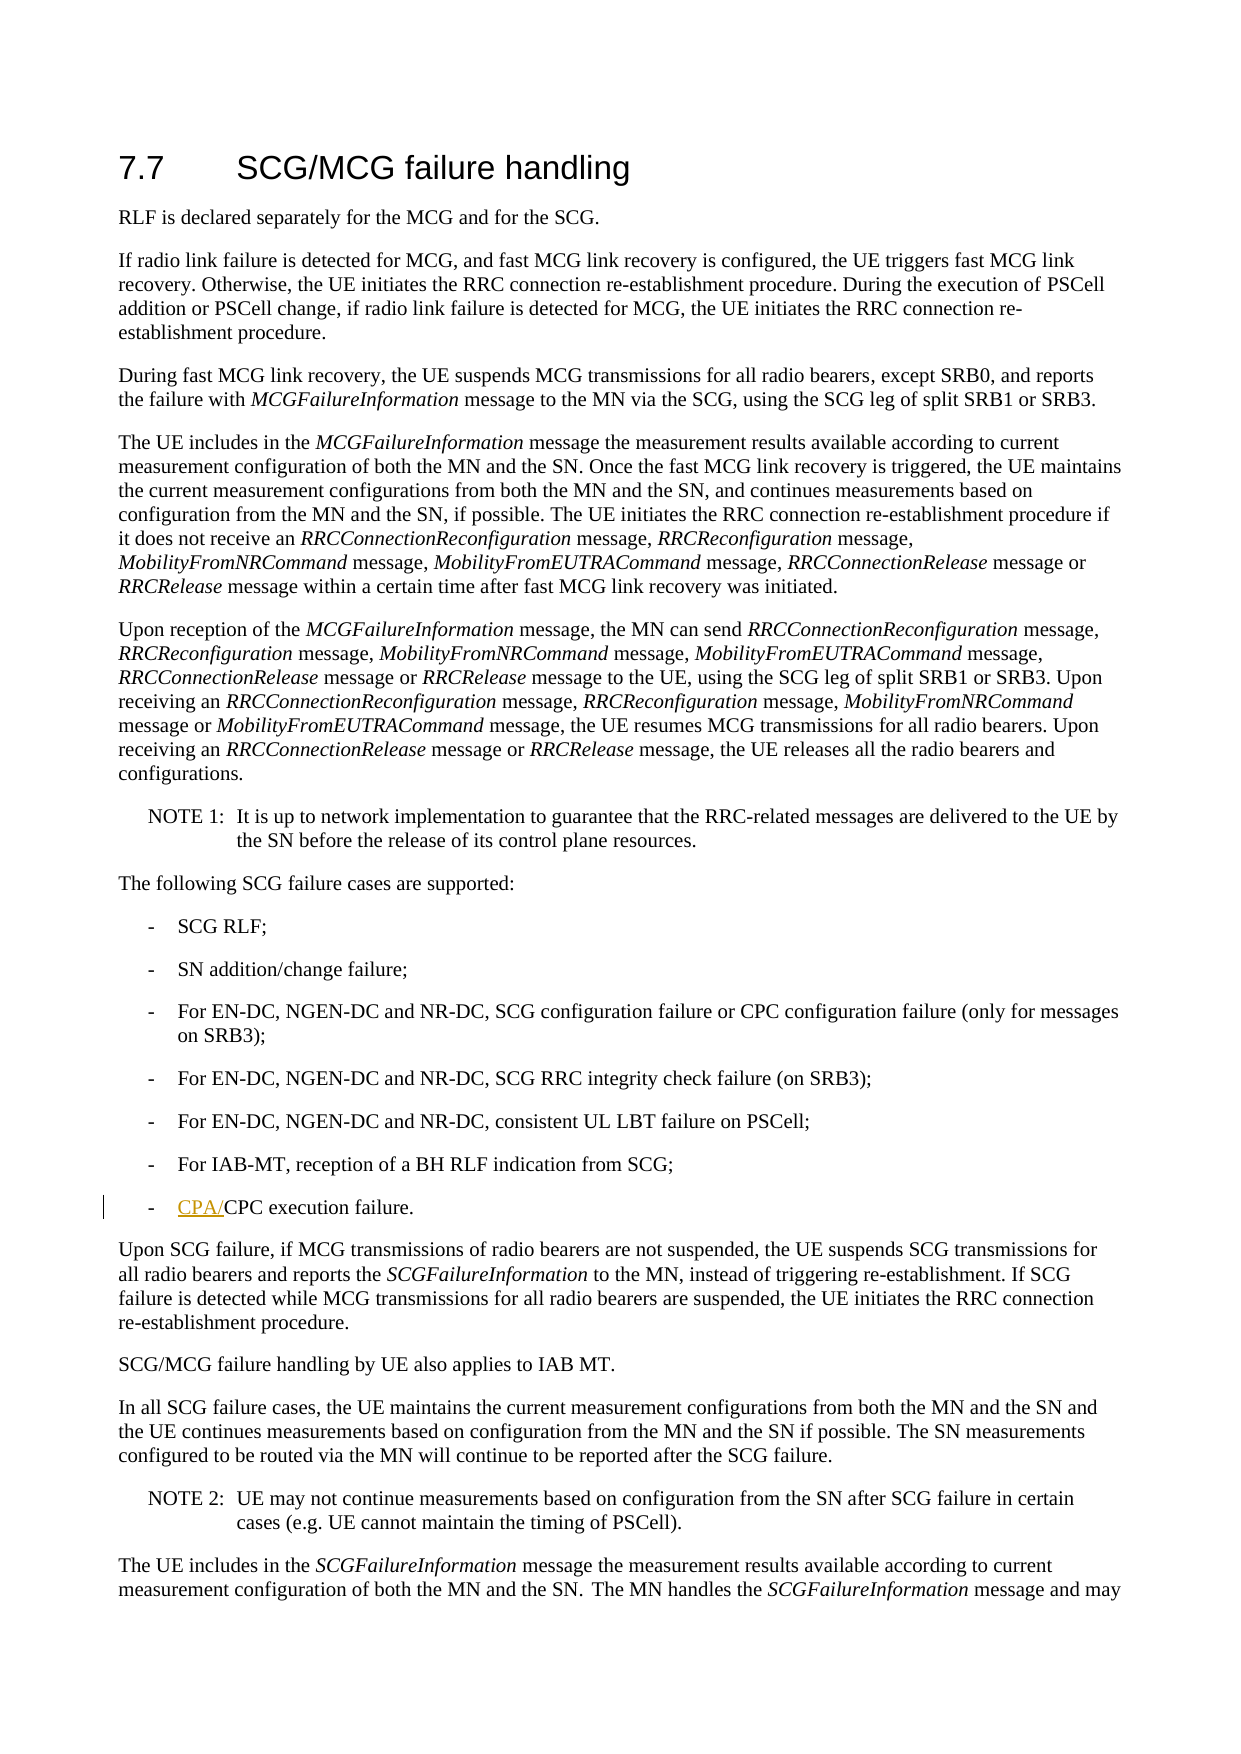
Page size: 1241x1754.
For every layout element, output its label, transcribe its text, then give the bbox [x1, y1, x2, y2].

text - For EN-DC, NGEN-DC and NR-DC, SCG RRC integrity check failure (on SRB3); [148, 1066, 1122, 1090]
text - CPC execution failure. [148, 1194, 1122, 1219]
text NOTE 2: UE may not continue measurements based on configuration from the SN after SCG failure in certain cases (e.g. UE cannot maintain the timing of PSCell). [148, 1486, 1122, 1534]
text The UE includes in the MCGFailureInformation message the measurement results available according to current measurement configuration of both the MN and the SN. Once the fast MCG link recovery is triggered, the UE maintains the current measurement configurations from both the MN and the SN, and continues measurements based on configuration from the MN and the SN, if possible. The UE initiates the RRC connection re-establishment procedure if it does not receive an RRCConnectionReconfiguration message, RRCReconfiguration message, MobilityFromNRCommand message, MobilityFromEUTRACommand message, RRCConnectionRelease message or RRCRelease message within a certain time after fast MCG link recovery was initiated. [118, 429, 1122, 598]
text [118, 1553, 1122, 1601]
text Upon reception of the MCGFailureInformation message, the MN can send RRCConnectionReconfiguration message, RRCReconfiguration message, MobilityFromNRCommand message, MobilityFromEUTRACommand message, RRCConnectionRelease message or RRCRelease message to the UE, using the SCG leg of split SRB1 or SRB3. Upon receiving an RRCConnectionReconfiguration message, RRCReconfiguration message, MobilityFromNRCommand message or MobilityFromEUTRACommand message, the UE resumes MCG transmissions for all radio bearers. Upon receiving an RRCConnectionRelease message or RRCRelease message, the UE releases all the radio bearers and configurations. [118, 617, 1122, 785]
text - For EN-DC, NGEN-DC and NR-DC, consistent UL LBT failure on PSCell; [148, 1109, 1122, 1133]
text - For EN-DC, NGEN-DC and NR-DC, SCG configuration failure or CPC configuration failure (only for messages on SRB3); [148, 999, 1122, 1047]
text Upon SCG failure, if MCG transmissions of radio bearers are not suspended, the UE suspends SCG transmissions for all radio bearers and reports the SCGFailureInformation to the MN, instead of triggering re-establishment. If SCG failure is detected while MCG transmissions for all radio bearers are suspended, the UE initiates the RRC connection re-establishment procedure. [118, 1237, 1122, 1334]
text If radio link failure is detected for MCG, and fast MCG link recovery is configured, the UE triggers fast MCG link recovery. Otherwise, the UE initiates the RRC connection re-establishment procedure. During the execution of PSCell addition or PSCell change, if radio link failure is detected for MCG, the UE initiates the RRC connection re-establishment procedure. [118, 248, 1122, 344]
text - SN addition/change failure; [148, 956, 1122, 981]
text - SCG RLF; [148, 914, 1122, 938]
text NOTE 1: It is up to network implementation to guarantee that the RRC-related messages are delivered to the UE by the SN before the release of its control plane resources. [148, 804, 1122, 852]
text SCG/MCG failure handling by UE also applies to IAB MT. [118, 1352, 1122, 1376]
text During fast MCG link recovery, the UE suspends MCG transmissions for all radio bearers, except SRB0, and reports the failure with MCGFailureInformation message to the MN via the SCG, using the SCG leg of split SRB1 or SRB3. [118, 363, 1122, 411]
text 7.7 SCG/MCG failure handling [118, 148, 1122, 186]
text The following SCG failure cases are supported: [118, 871, 1122, 895]
text In all SCG failure cases, the UE maintains the current measurement configurations from both the MN and the SN and the UE continues measurements based on configuration from the MN and the SN if possible. The SN measurements configured to be routed via the MN will continue to be reported after the SCG failure. [118, 1395, 1122, 1467]
text RLF is declared separately for the MCG and for the SCG. [118, 205, 1122, 229]
text - For IAB-MT, reception of a BH RLF indication from SCG; [148, 1152, 1122, 1176]
